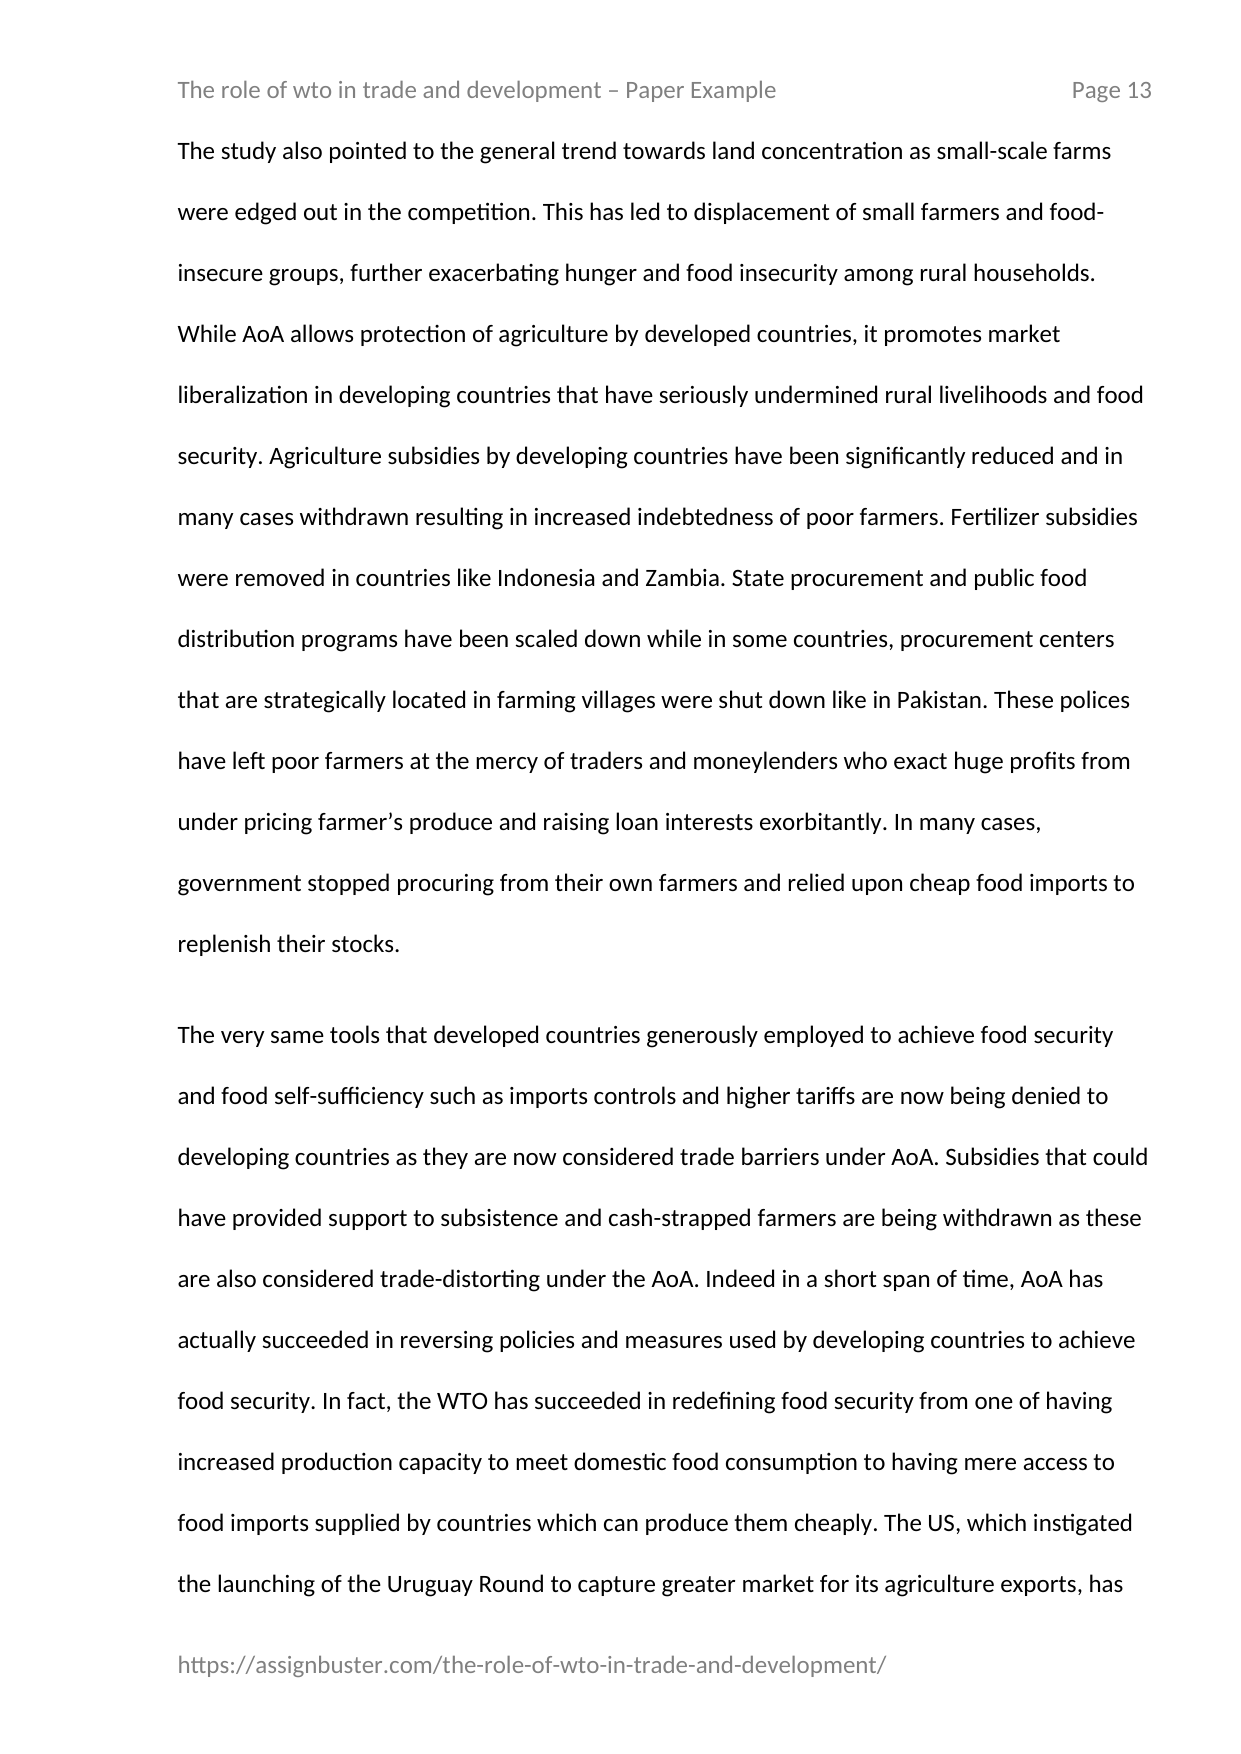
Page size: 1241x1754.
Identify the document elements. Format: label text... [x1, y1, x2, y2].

text The study also pointed to the general trend towards land concentration as small-scale farms were edged out in the competition. This has led to displacement of small farmers and food-insecure groups, further exacerbating hunger and food insecurity among rural households. While AoA allows protection of agriculture by developed countries, it promotes market liberalization in developing countries that have seriously undermined rural livelihoods and food security. Agriculture subsidies by developing countries have been significantly reduced and in many cases withdrawn resulting in increased indebtedness of poor farmers. Fertilizer subsidies were removed in countries like Indonesia and Zambia. State procurement and public food distribution programs have been scaled down while in some countries, procurement centers that are strategically located in farming villages were shut down like in Pakistan. These polices have left poor farmers at the mercy of traders and moneylenders who exact huge profits from under pricing farmer’s produce and raising loan interests exorbitantly. In many cases, government stopped procuring from their own farmers and relied upon cheap food imports to replenish their stocks. [177, 135, 1152, 959]
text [177, 1019, 1152, 1599]
